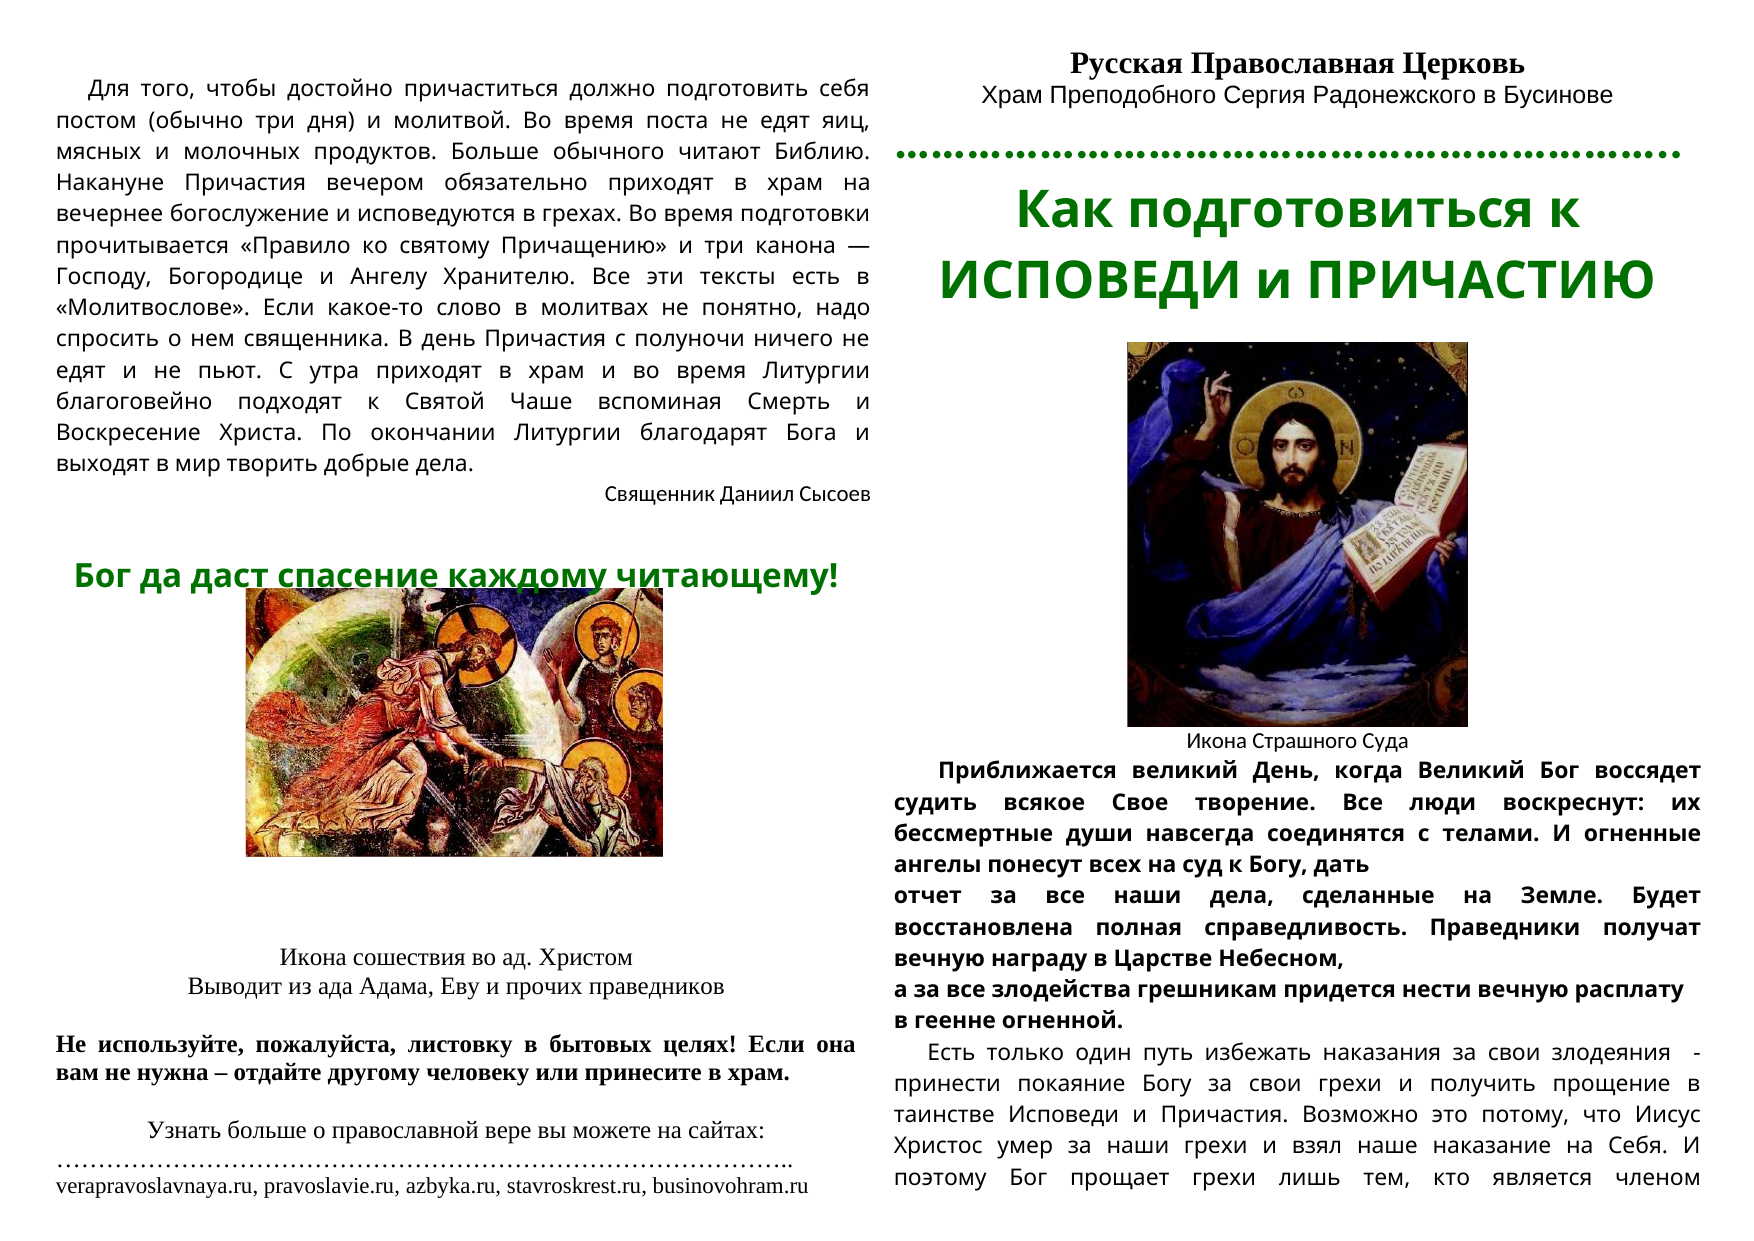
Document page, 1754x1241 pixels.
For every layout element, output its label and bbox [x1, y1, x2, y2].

table_header [44, 44, 882, 1199]
table_header [882, 44, 1713, 1199]
picture [1127, 342, 1468, 727]
